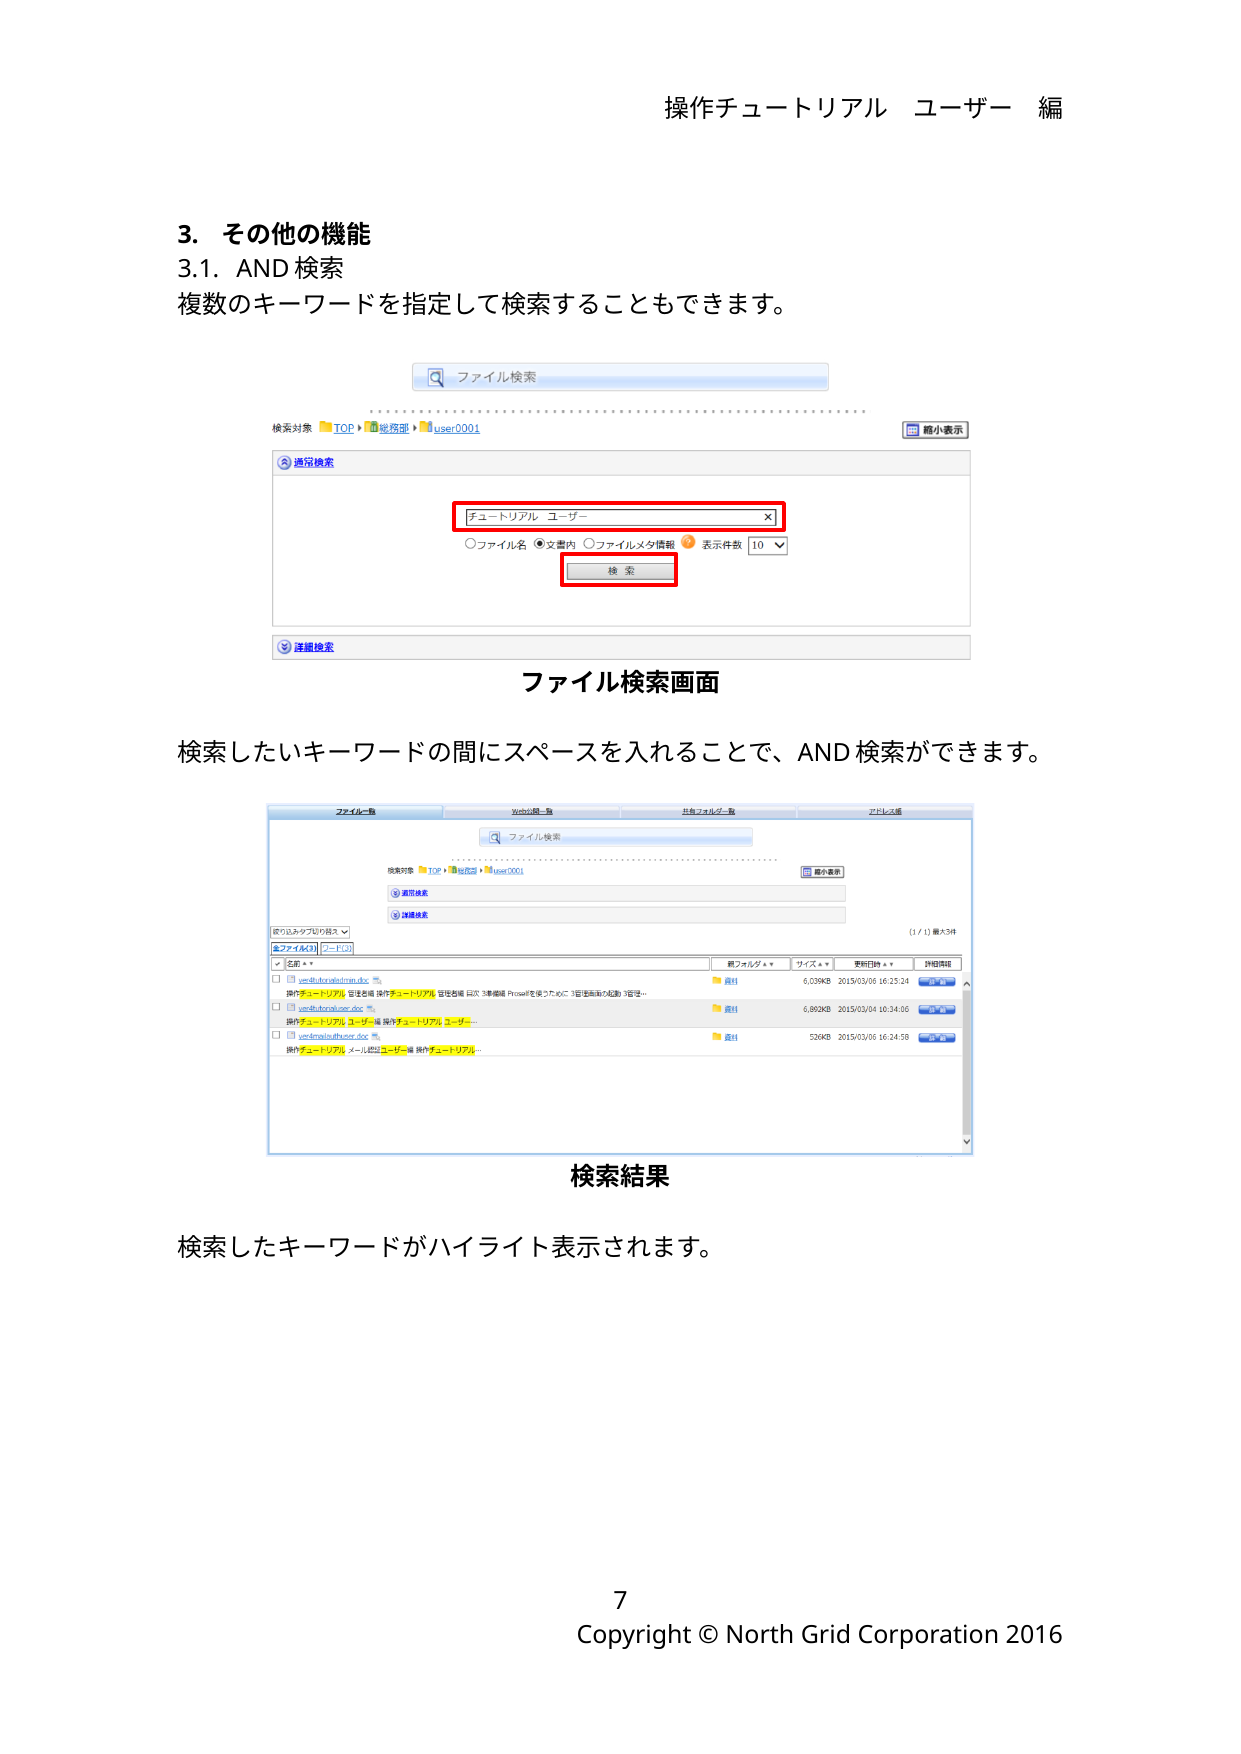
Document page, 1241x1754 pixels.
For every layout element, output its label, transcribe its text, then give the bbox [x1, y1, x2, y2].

picture [265, 803, 975, 1157]
text 検索したキーワードがハイライト表示されます。 [177, 1227, 1063, 1263]
subtitle AND検索 [177, 251, 1063, 285]
subtitle その他の機能 [177, 217, 1063, 251]
text 複数のキーワードを指定して検索することもできます。 [177, 285, 1063, 321]
picture [265, 355, 975, 663]
text 検索したいキーワードの間にスペースを入れることで、AND検索ができます。 [177, 733, 1063, 769]
text ファイル検索画面 [177, 662, 1063, 699]
text 検索結果 [177, 1157, 1063, 1193]
